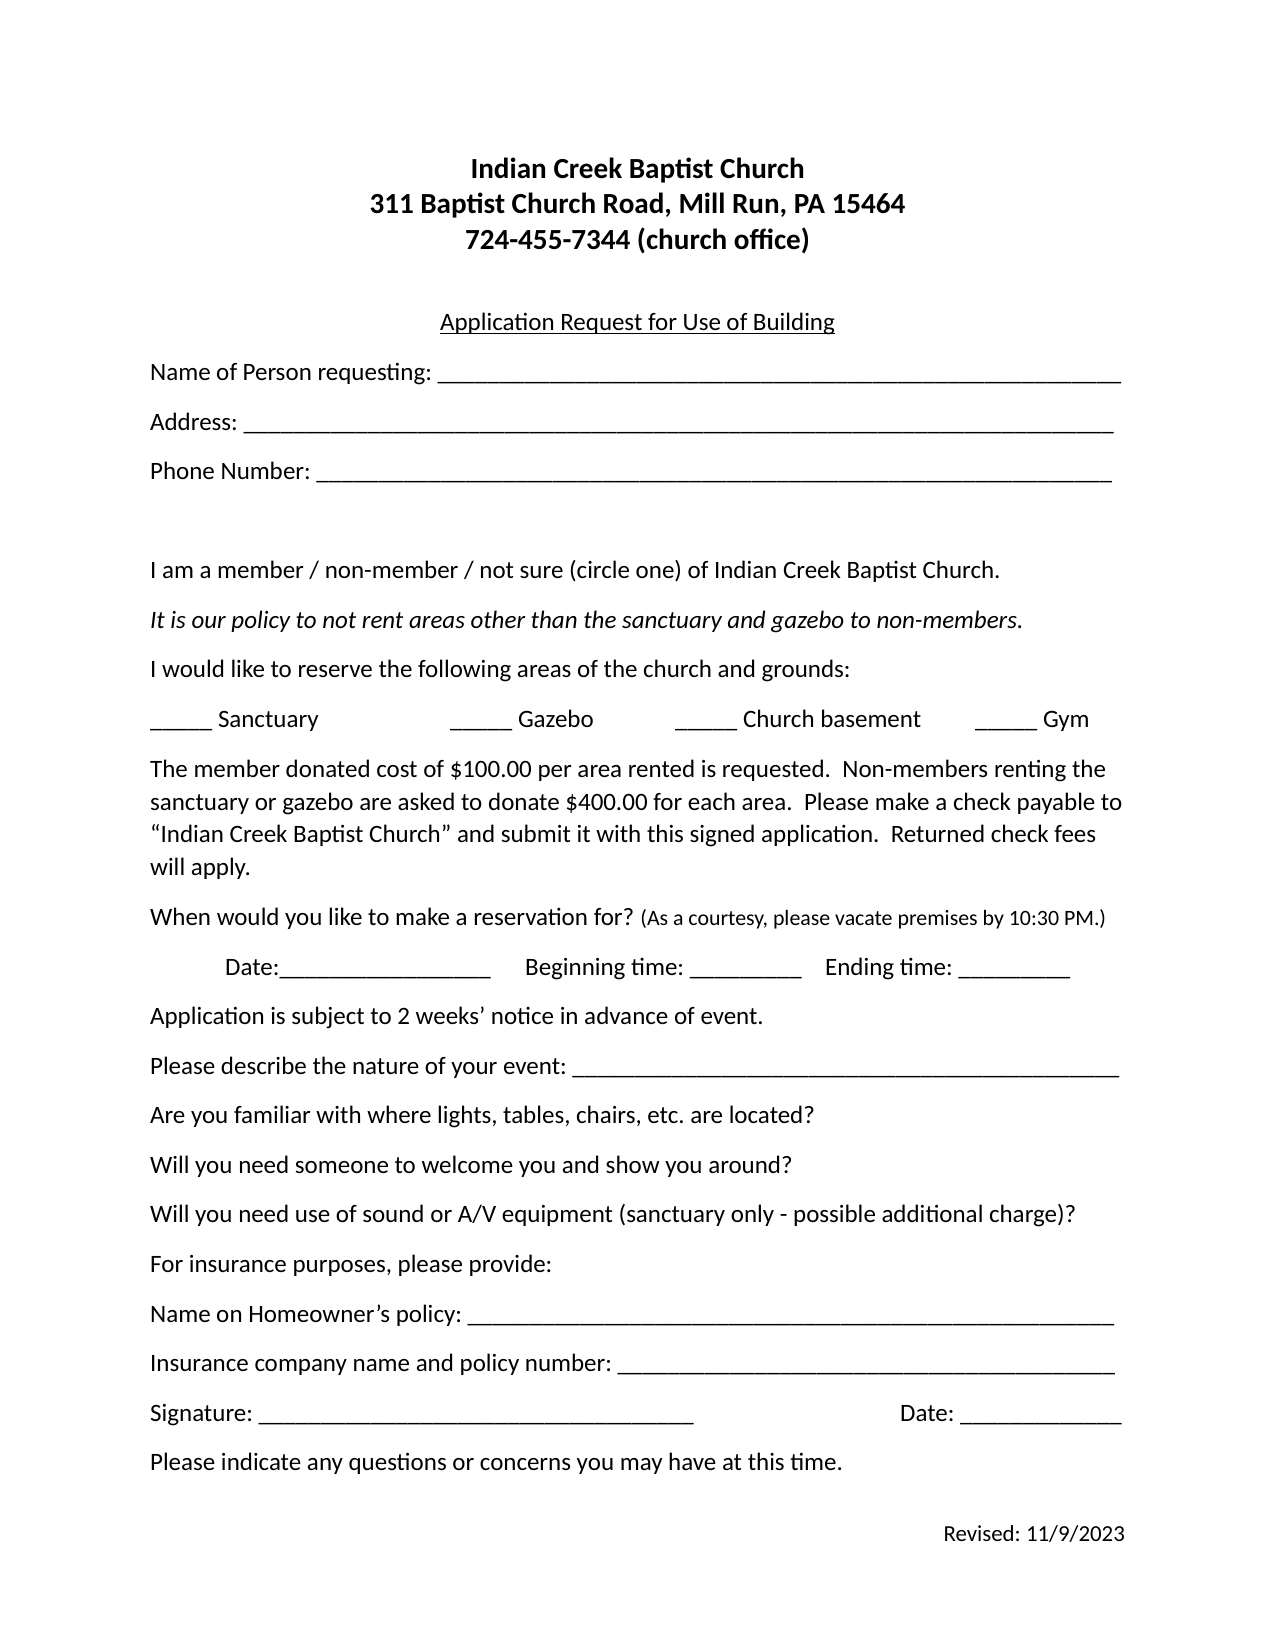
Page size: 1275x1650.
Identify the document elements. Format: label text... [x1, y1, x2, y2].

text Will you need use of sound or A/V equipment (sanctuary only - possible additional charge)? [150, 1198, 1125, 1229]
text Application is subject to 2 weeks’ notice in advance of event. [150, 1000, 1125, 1031]
text Are you familiar with where lights, tables, chairs, etc. are located? [150, 1099, 1125, 1130]
text It is our policy to not rent areas other than the sanctuary and gazebo to non-members. [150, 604, 1125, 634]
text Address: ______________________________________________________________________ [150, 406, 1125, 436]
text Please describe the nature of your event: ____________________________________________ [150, 1050, 1125, 1080]
text I am a member / non-member / not sure (circle one) of Indian Creek Baptist Church. [150, 554, 1125, 585]
text Phone Number: ________________________________________________________________ [150, 455, 1125, 486]
text Name of Person requesting: _______________________________________________________ [150, 356, 1125, 387]
text Date:_________________ Beginning time: _________ Ending time: _________ [150, 951, 1125, 981]
text Indian Creek Baptist Church [150, 150, 1125, 186]
text _____ Sanctuary _____ Gazebo _____ Church basement _____ Gym [150, 703, 1125, 734]
text The member donated cost of $100.00 per area rented is requested. Non-members renting the sanctuary or gazebo are asked to donate $400.00 for each area. Please make a check payable to “Indian Creek Baptist Church” and submit it with this signed application. Returned check fees will apply. [150, 753, 1125, 882]
text I would like to reserve the following areas of the church and grounds: [150, 653, 1125, 684]
text Name on Homeowner’s policy: ____________________________________________________ [150, 1298, 1125, 1328]
text Signature: ___________________________________ Date: _____________ [150, 1397, 1125, 1427]
text Please indicate any questions or concerns you may have at this time. [150, 1446, 1125, 1477]
text Application Request for Use of Building [150, 306, 1125, 337]
text When would you like to make a reservation for? (As a courtesy, please vacate premises by 10:30 PM.) [150, 901, 1125, 932]
text For insurance purposes, please provide: [150, 1248, 1125, 1279]
text 724-455-7344 (church office) [150, 221, 1125, 257]
text 311 Baptist Church Road, Mill Run, PA 15464 [150, 186, 1125, 221]
text Will you need someone to welcome you and show you around? [150, 1149, 1125, 1179]
text Insurance company name and policy number: ________________________________________ [150, 1347, 1125, 1378]
